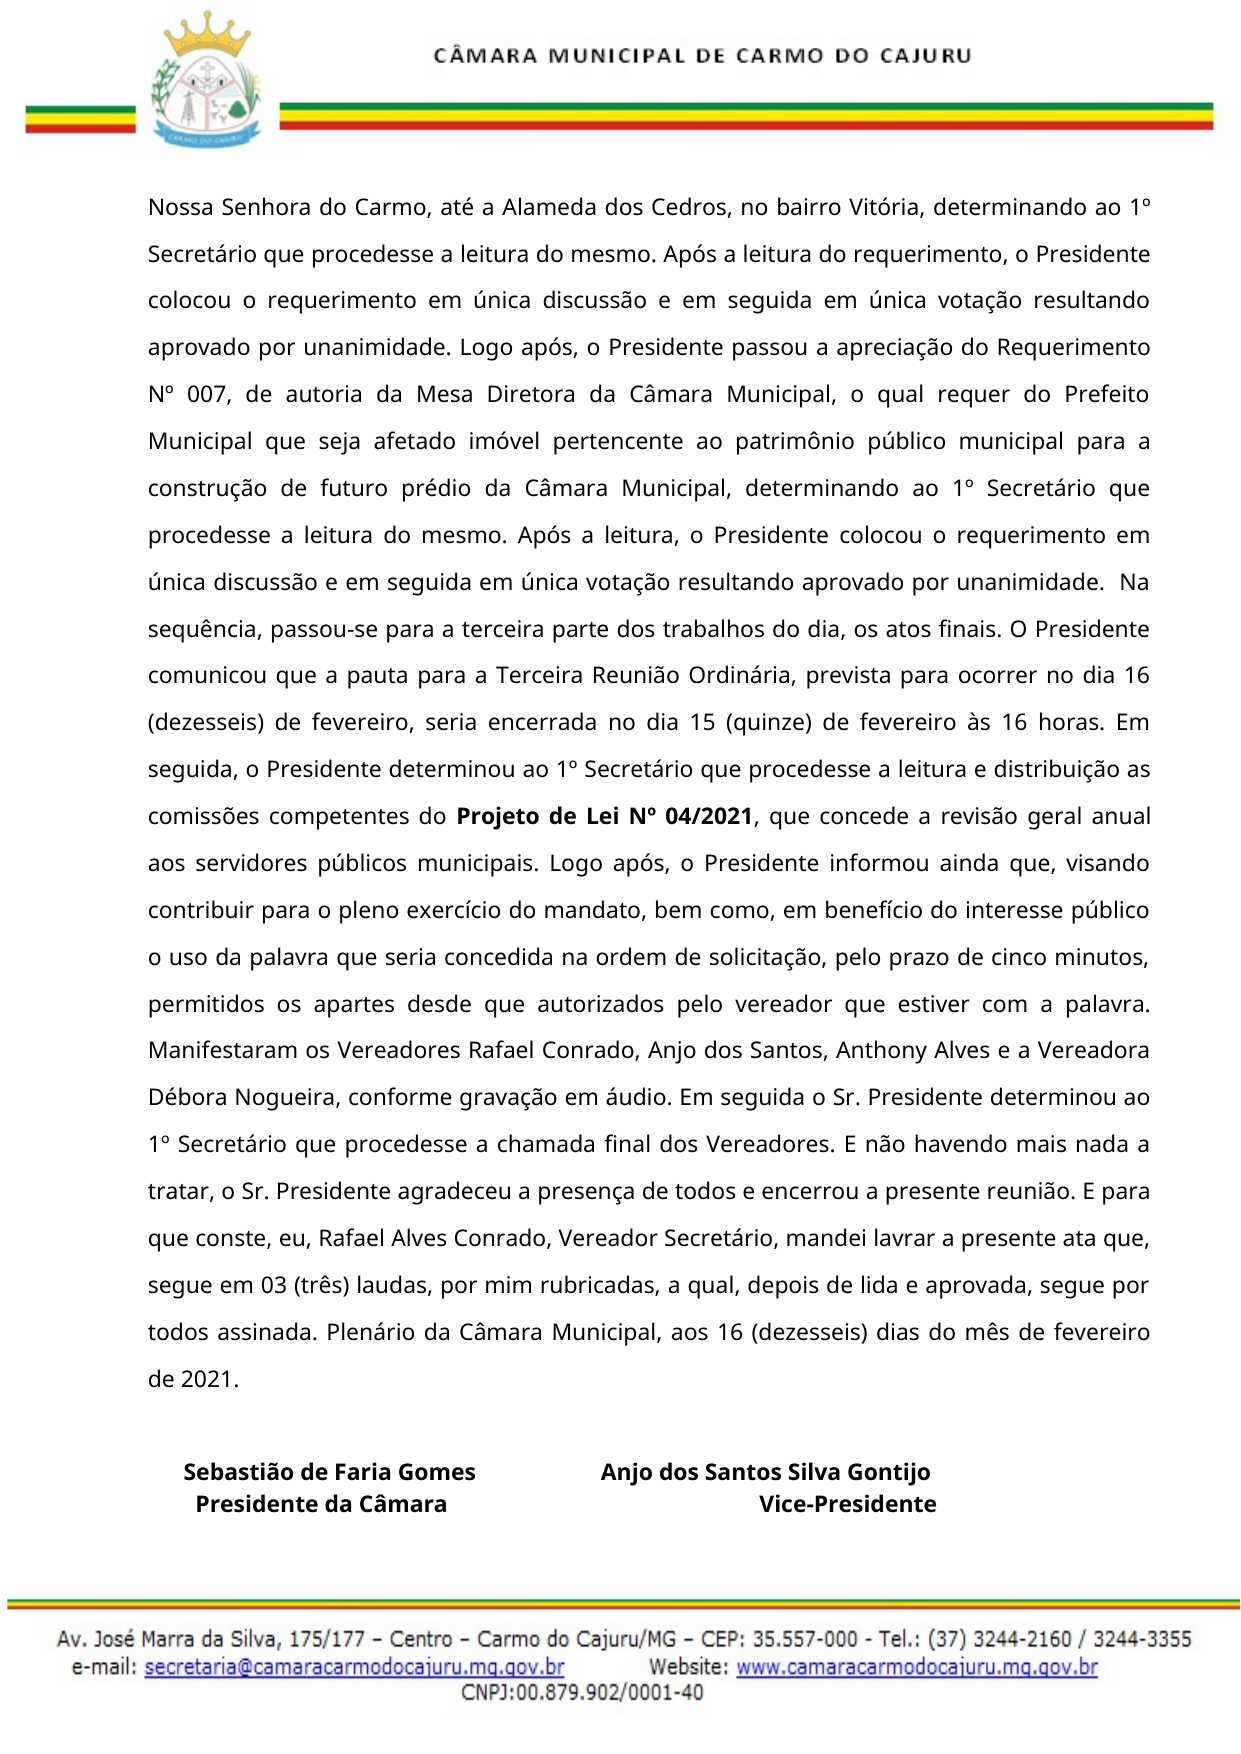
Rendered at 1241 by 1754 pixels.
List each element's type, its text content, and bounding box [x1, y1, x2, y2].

picture [18, 0, 1233, 175]
text Sebastião de Faria Gomes Anjo dos Santos Silva Gontijo [148, 1456, 1152, 1487]
picture [7, 1590, 1241, 1724]
text Presidente da Câmara Vice-Presidente [148, 1487, 1152, 1519]
